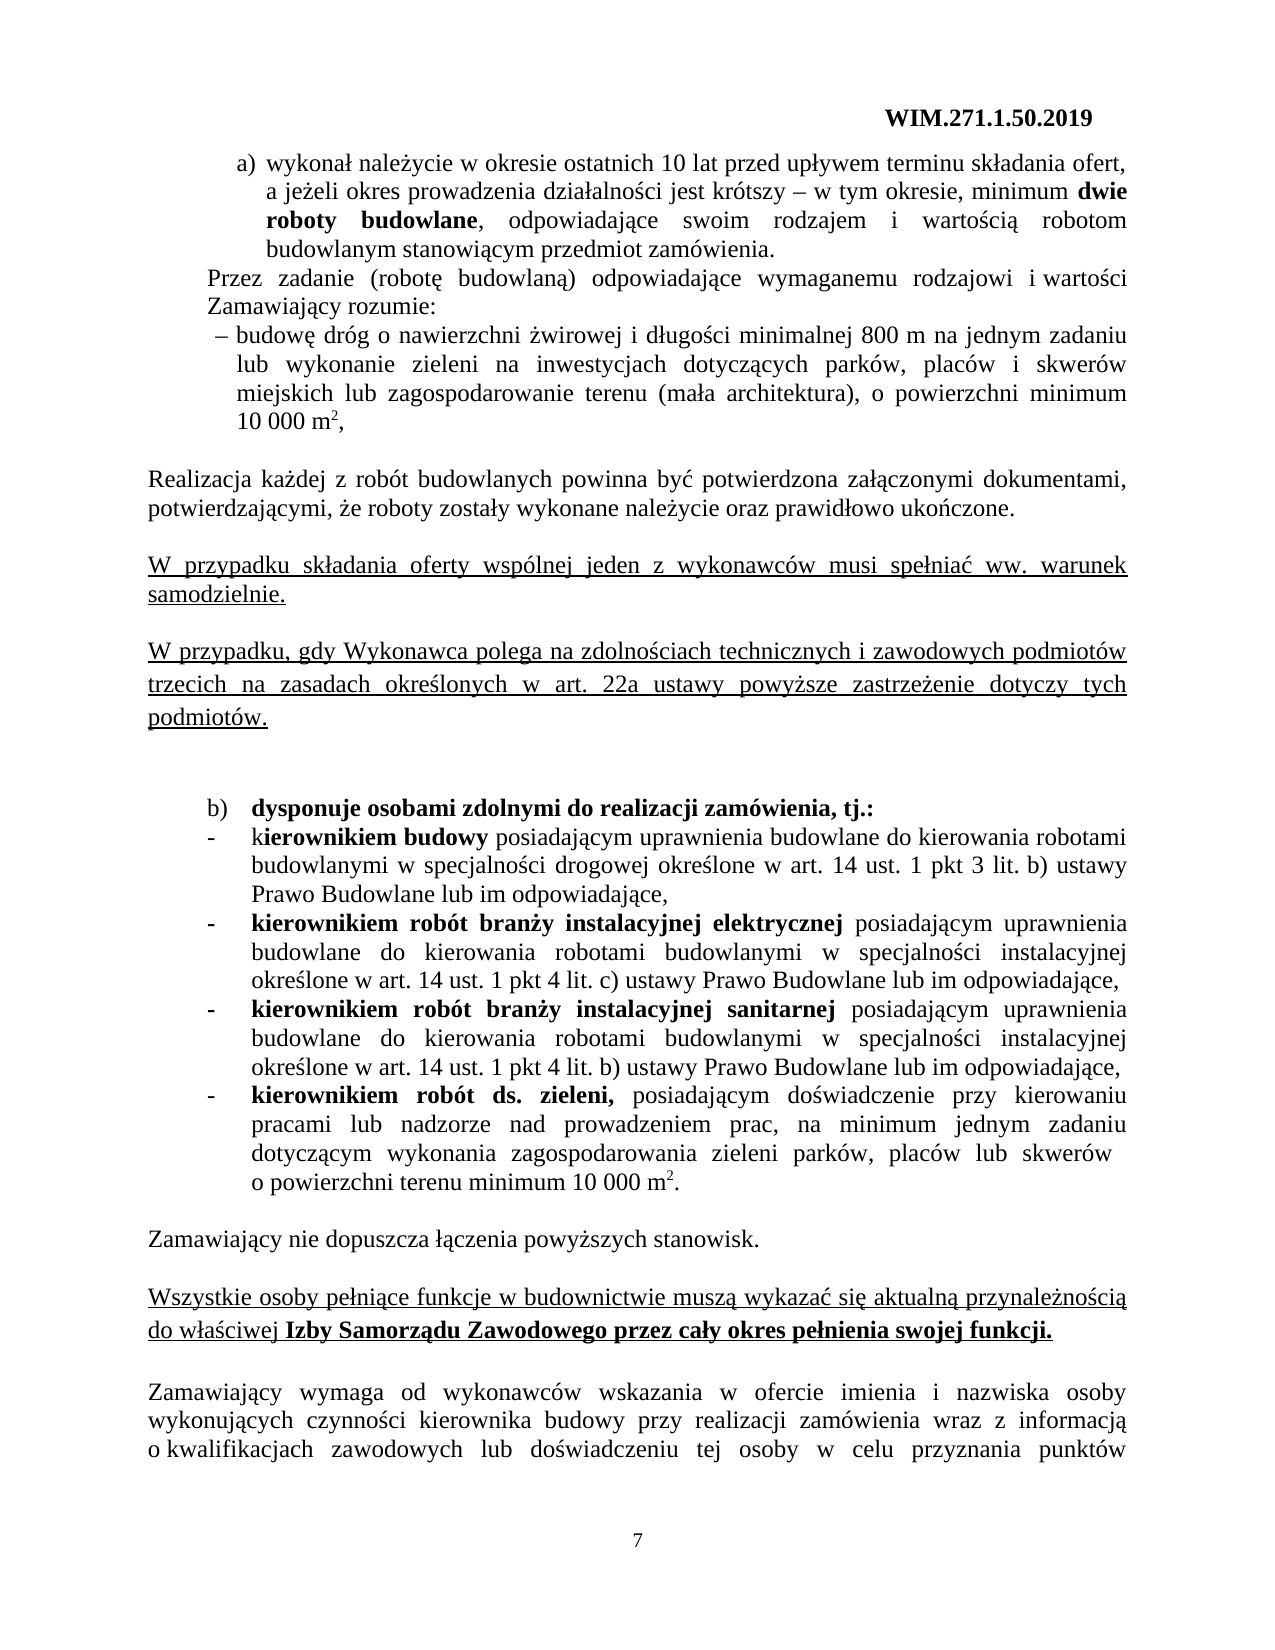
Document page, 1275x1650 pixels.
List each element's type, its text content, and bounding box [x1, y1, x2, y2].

text W przypadku, gdy Wykonawca polega na zdolnościach technicznych i zawodowych podmiotów trzecich na zasadach określonych w art. 22a ustawy powyższe zastrzeżenie dotyczy tych podmiotów. [148, 636, 1127, 661]
text W przypadku składania oferty wspólnej jeden z wykonawców musi spełniać ww. warunek samodzielnie. [148, 550, 1127, 575]
text W przypadku, gdy Wykonawca polega na zdolnościach technicznych i zawodowych podmiotów trzecich na zasadach określonych w art. 22a ustawy powyższe zastrzeżenie dotyczy tych podmiotów. [148, 663, 1127, 694]
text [148, 1377, 1127, 1463]
text - kierownikiem robót branży instalacyjnej elektrycznej posiadającym uprawnienia budowlane do kierowania robotami budowlanymi w specjalności instalacyjnej określone w art. 14 ust. 1 pkt 4 lit. c) ustawy Prawo Budowlane lub im odpowiadające, [207, 908, 1127, 994]
text – budowę dróg o nawierzchni żwirowej i długości minimalnej 800 m na jednym zadaniu lub wykonanie zieleni na inwestycjach dotyczących parków, placów i skwerów miejskich lub zagospodarowanie terenu (mała architektura), o powierzchni minimum 10 000 m2, [207, 320, 1127, 435]
text Zamawiający nie dopuszcza łączenia powyższych stanowisk. [148, 1224, 1127, 1253]
text - kierownikiem robót ds. zieleni, posiadającym doświadczenie przy kierowaniu pracami lub nadzorze nad prowadzeniem prac, na minimum jednym zadaniu dotyczącym wykonania zagospodarowania zieleni parków, placów lub skwerów o powierzchni terenu minimum 10 000 m2. [207, 1081, 1127, 1196]
text a) wykonał należycie w okresie ostatnich 10 lat przed upływem terminu składania ofert, a jeżeli okres prowadzenia działalności jest krótszy – w tym okresie, minimum dwie roboty budowlane, odpowiadające swoim rodzajem i wartością robotom budowlanym stanowiącym przedmiot zamówienia. [236, 148, 1127, 263]
text Realizacja każdej z robót budowlanych powinna być potwierdzona załączonymi dokumentami, potwierdzającymi, że roboty zostały wykonane należycie oraz prawidłowo ukończone. [148, 464, 1127, 521]
text Przez zadanie (robotę budowlaną) odpowiadające wymaganemu rodzajowi i wartości Zamawiający rozumie: [207, 263, 1127, 320]
text b) dysponuje osobami zdolnymi do realizacji zamówienia, tj.: [207, 793, 1127, 822]
text - kierownikiem robót branży instalacyjnej sanitarnej posiadającym uprawnienia budowlane do kierowania robotami budowlanymi w specjalności instalacyjnej określone w art. 14 ust. 1 pkt 4 lit. b) ustawy Prawo Budowlane lub im odpowiadające, [207, 994, 1127, 1081]
text W przypadku składania oferty wspólnej jeden z wykonawców musi spełniać ww. warunek samodzielnie. [148, 577, 1127, 608]
text W przypadku, gdy Wykonawca polega na zdolnościach technicznych i zawodowych podmiotów trzecich na zasadach określonych w art. 22a ustawy powyższe zastrzeżenie dotyczy tych podmiotów. [148, 696, 1127, 731]
text Wszystkie osoby pełniące funkcje w budownictwie muszą wykazać się aktualną przynależnością do właściwej Izby Samorządu Zawodowego przez cały okres pełnienia swojej funkcji. [148, 1282, 1127, 1307]
text Wszystkie osoby pełniące funkcje w budownictwie muszą wykazać się aktualną przynależnością do właściwej Izby Samorządu Zawodowego przez cały okres pełnienia swojej funkcji. [148, 1308, 1127, 1343]
text - kierownikiem budowy posiadającym uprawnienia budowlane do kierowania robotami budowlanymi w specjalności drogowej określone w art. 14 ust. 1 pkt 3 lit. b) ustawy Prawo Budowlane lub im odpowiadające, [207, 822, 1127, 908]
